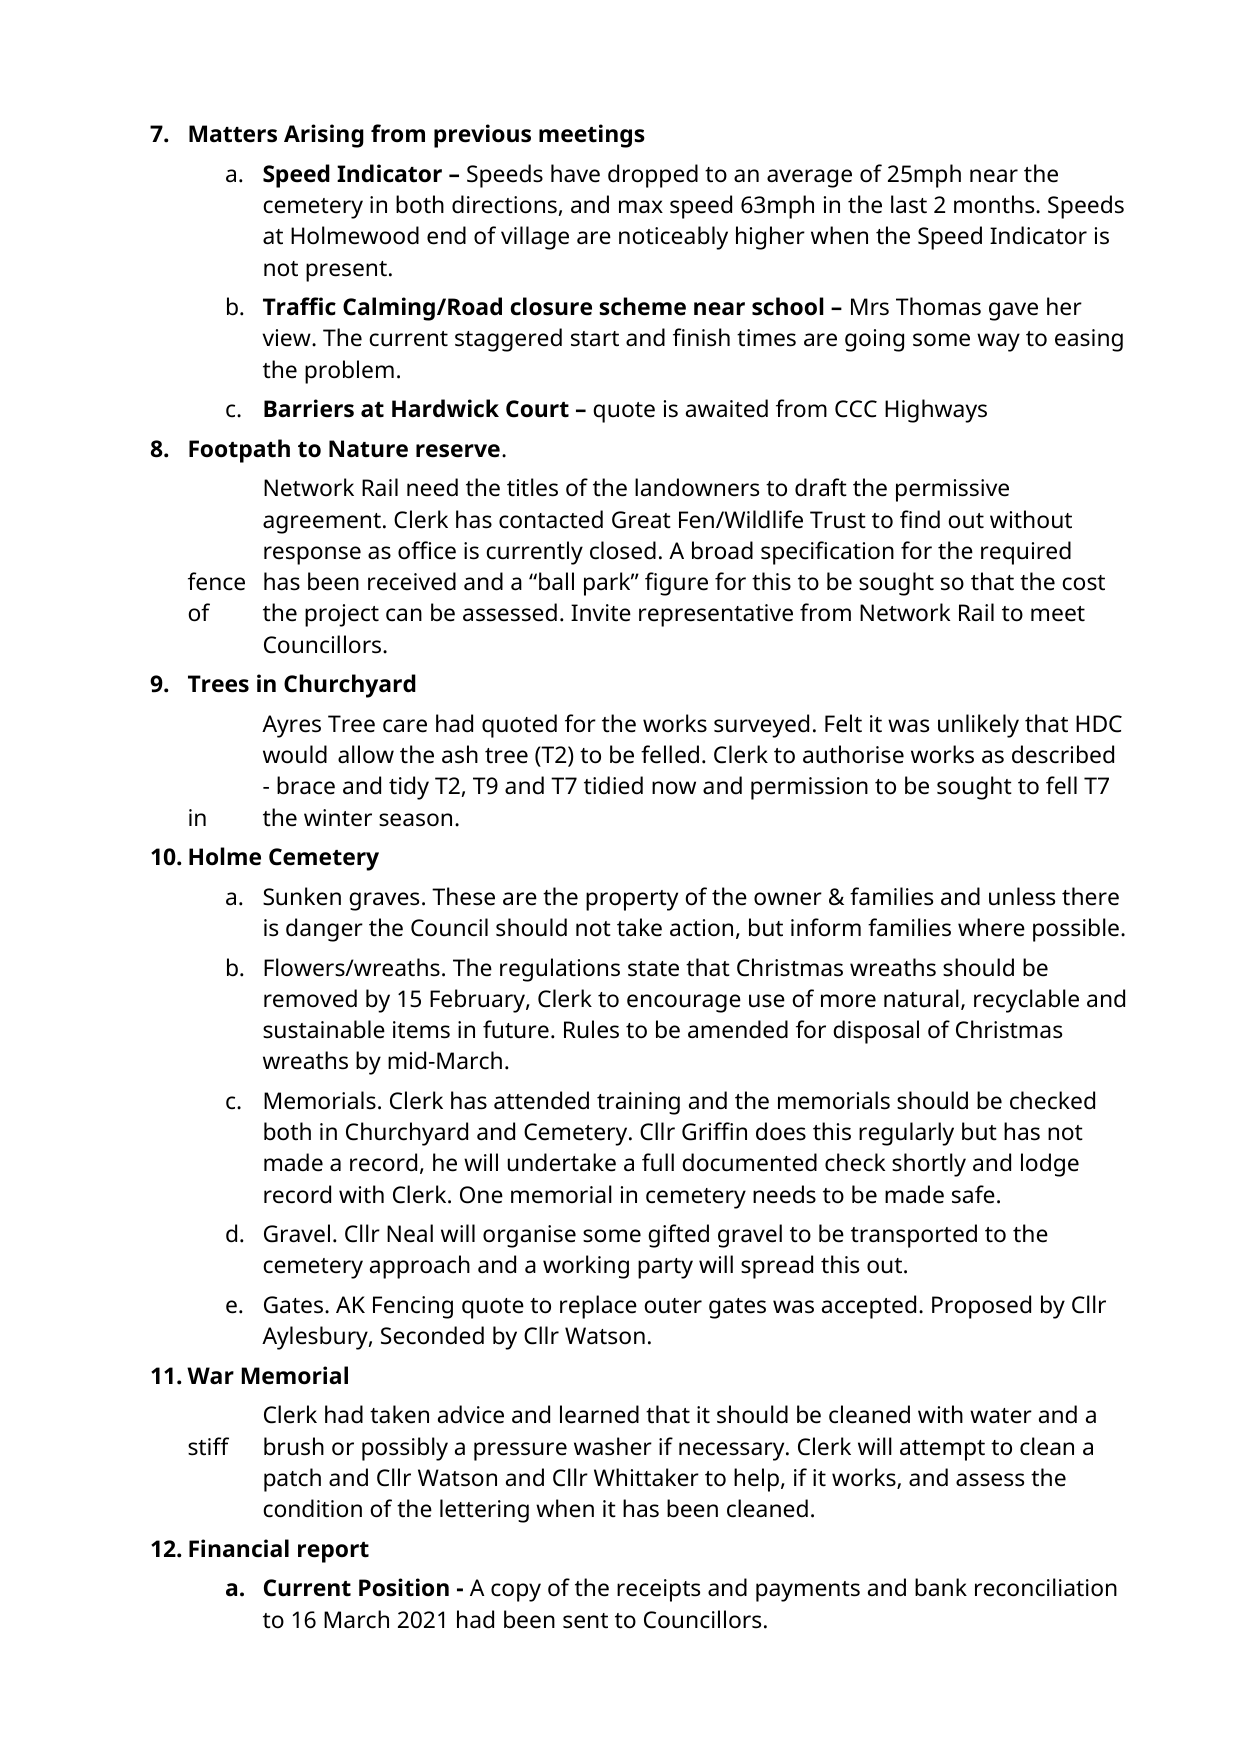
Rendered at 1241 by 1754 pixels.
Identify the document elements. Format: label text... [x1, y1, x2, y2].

text Ayres Tree care had quoted for the works surveyed. Felt it was unlikely that HDC would allow the ash tree (T2) to be felled. Clerk to authorise works as described - brace and tidy T2, T9 and T7 tidied now and permission to be sought to fell T7 in the winter season. [187, 708, 1128, 833]
list Speed Indicator – Speeds have dropped to an average of 25mph near the cemetery in both directions, and max speed 63mph in the last 2 months. Speeds at Holmewood end of village are noticeably higher when the Speed Indicator is not present. [225, 158, 1128, 283]
list Financial report [150, 1533, 1128, 1564]
list Traffic Calming/Road closure scheme near school – Mrs Thomas gave her view. The current staggered start and finish times are going some way to easing the problem. [225, 291, 1128, 385]
text Clerk had taken advice and learned that it should be cleaned with water and a stiff brush or possibly a pressure washer if necessary. Clerk will attempt to clean a patch and Cllr Watson and Cllr Whittaker to help, if it works, and assess the condition of the lettering when it has been cleaned. [187, 1399, 1128, 1524]
list War Memorial [150, 1360, 1128, 1391]
text Network Rail need the titles of the landowners to draft the permissive agreement. Clerk has contacted Great Fen/Wildlife Trust to find out without response as office is currently closed. A broad specification for the required fence has been received and a “ball park” figure for this to be sought so that the cost of the project can be assessed. Invite representative from Network Rail to meet Councillors. [187, 472, 1128, 660]
list Footpath to Nature reserve. [150, 433, 1128, 464]
list Matters Arising from previous meetings [150, 118, 1128, 149]
list Memorials. Clerk has attended training and the memorials should be checked both in Churchyard and Cemetery. Cllr Griffin does this regularly but has not made a record, he will undertake a full documented check shortly and lodge record with Clerk. One memorial in cemetery needs to be made safe. [225, 1085, 1128, 1210]
list Gates. AK Fencing quote to replace outer gates was accepted. Proposed by Cllr Aylesbury, Seconded by Cllr Watson. [225, 1289, 1128, 1351]
list Barriers at Hardwick Court – quote is awaited from CCC Highways [225, 393, 1128, 424]
list Sunken graves. These are the property of the owner & families and unless there is danger the Council should not take action, but inform families where possible. [225, 881, 1128, 943]
list Holme Cemetery [150, 841, 1128, 872]
list Flowers/wreaths. The regulations state that Christmas wreaths should be removed by 15 February, Clerk to encourage use of more natural, recyclable and sustainable items in future. Rules to be amended for disposal of Christmas wreaths by mid-March. [225, 951, 1128, 1076]
list Trees in Churchyard [150, 668, 1128, 699]
list Gravel. Cllr Neal will organise some gifted gravel to be transported to the cemetery approach and a working party will spread this out. [225, 1218, 1128, 1281]
list Current Position - A copy of the receipts and payments and bank reconciliation to 16 March 2021 had been sent to Councillors. [225, 1572, 1128, 1635]
